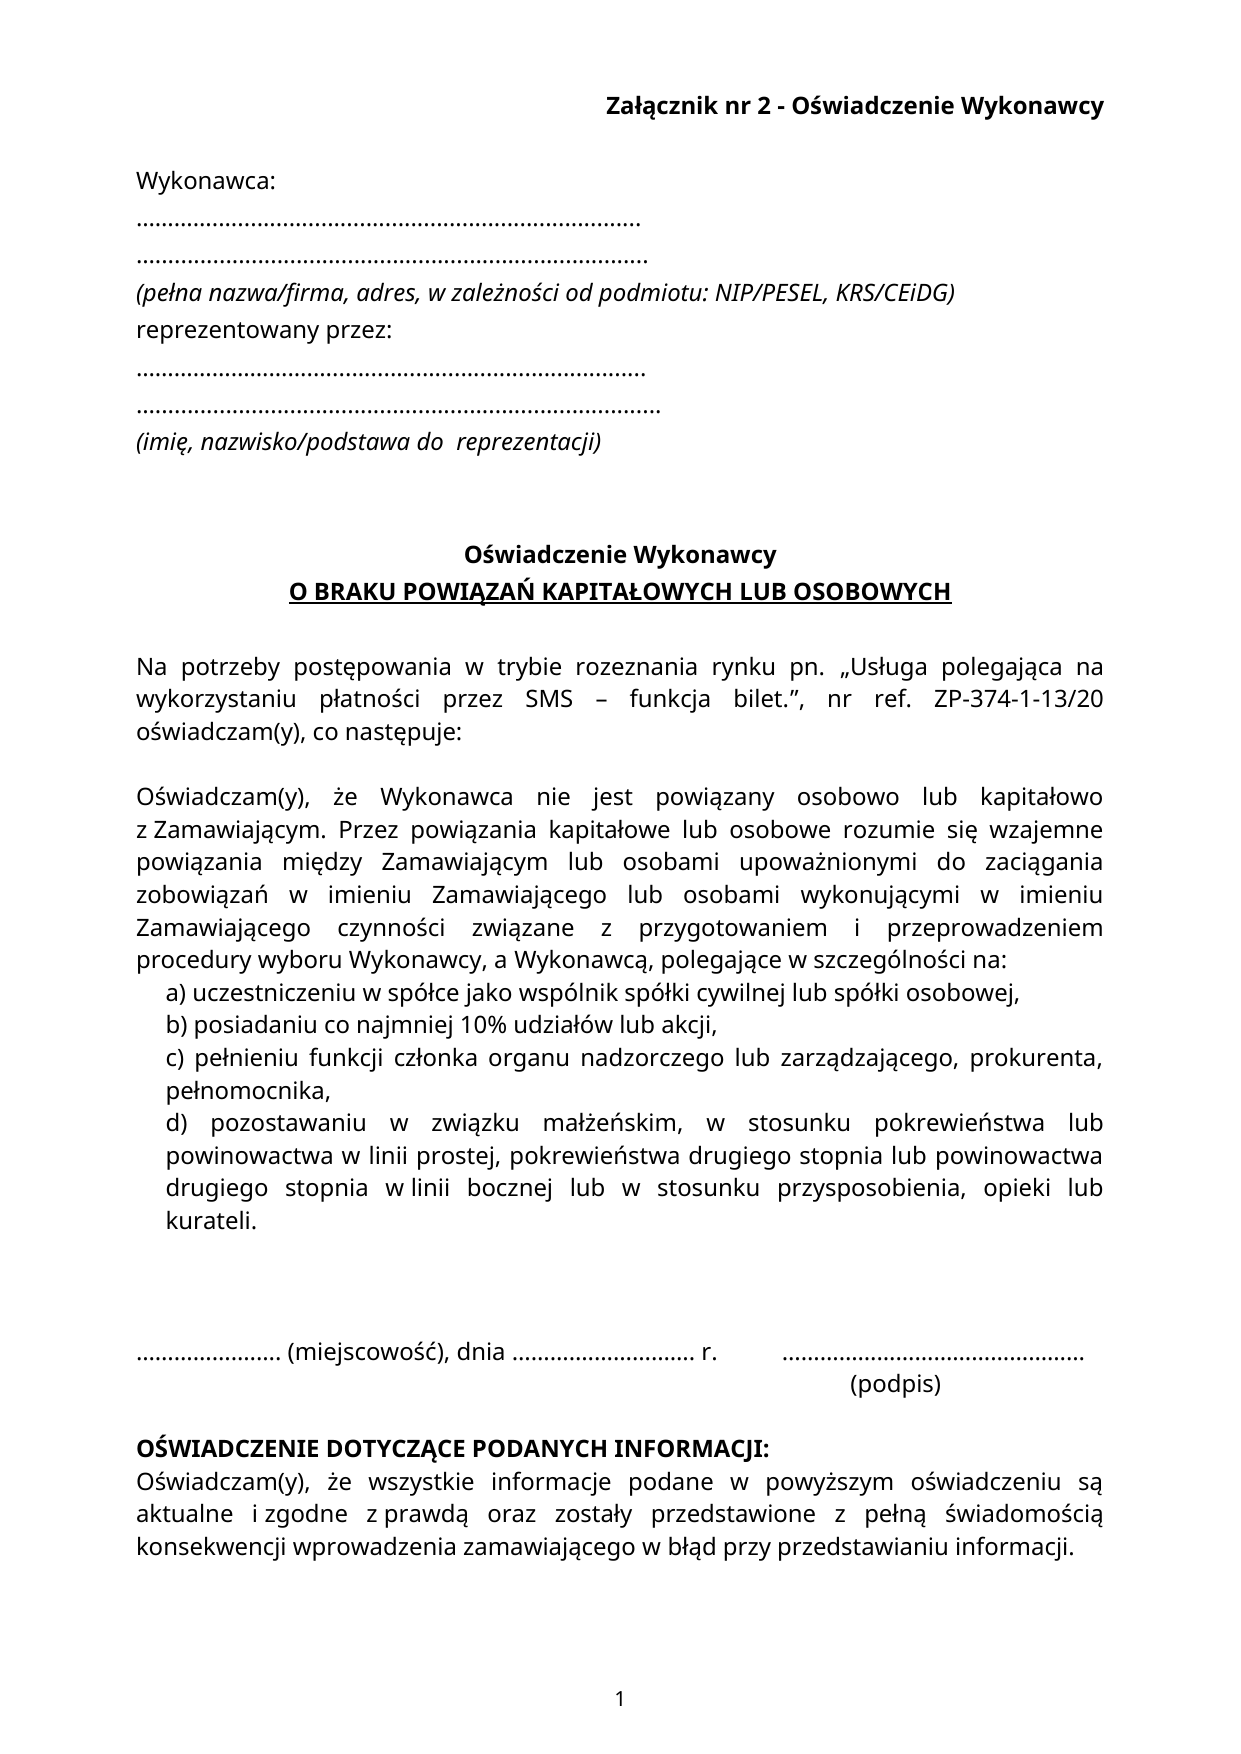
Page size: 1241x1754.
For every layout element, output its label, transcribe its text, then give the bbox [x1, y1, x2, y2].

text a) uczestniczeniu w spółce jako wspólnik spółki cywilnej lub spółki osobowej, [165, 976, 1104, 1008]
text c) pełnieniu funkcji członka organu nadzorczego lub zarządzającego, prokurenta, pełnomocnika, [165, 1041, 1104, 1106]
text d) pozostawaniu w związku małżeńskim, w stosunku pokrewieństwa lub powinowactwa w linii prostej, pokrewieństwa drugiego stopnia lub powinowactwa drugiego stopnia w linii bocznej lub w stosunku przysposobienia, opieki lub kurateli. [165, 1106, 1104, 1236]
text b) posiadaniu co najmniej 10% udziałów lub akcji, [165, 1008, 1104, 1041]
text (podpis) [136, 1367, 1104, 1399]
text …………................................................................... [136, 201, 1104, 233]
text Na potrzeby postępowania w trybie rozeznania rynku pn. „Usługa polegająca na wykorzystaniu płatności przez SMS – funkcja bilet.”, nr ref. ZP-374-1-13/20 oświadczam(y), co następuje: [136, 649, 1104, 747]
text OŚWIADCZENIE DOTYCZĄCE PODANYCH INFORMACJI: [136, 1432, 1104, 1465]
text Oświadczenie Wykonawcy [136, 537, 1104, 570]
text ………………………..................................................... [136, 350, 1104, 383]
text (imię, nazwisko/podstawa do reprezentacji) [136, 425, 1104, 458]
text …............................................................................. [136, 238, 1104, 271]
text …………….……. (miejscowość), dnia ………….……………. r. ………………………………………… [136, 1334, 1104, 1367]
text Załącznik nr 2 - Oświadczenie Wykonawcy [136, 89, 1104, 121]
text Wykonawca: [136, 163, 1104, 196]
text Oświadczam(y), że Wykonawca nie jest powiązany osobowo lub kapitałowo z Zamawiającym. Przez powiązania kapitałowe lub osobowe rozumie się wzajemne powiązania między Zamawiającym lub osobami upoważnionymi do zaciągania zobowiązań w imieniu Zamawiającego lub osobami wykonującymi w imieniu Zamawiającego czynności związane z przygotowaniem i przeprowadzeniem procedury wyboru Wykonawcy, a Wykonawcą, polegające w szczególności na: [136, 780, 1104, 976]
text Oświadczam(y), że wszystkie informacje podane w powyższym oświadczeniu są aktualne i zgodne z prawdą oraz zostały przedstawione z pełną świadomością konsekwencji wprowadzenia zamawiającego w błąd przy przedstawianiu informacji. [136, 1465, 1104, 1562]
text …............................................................................... [136, 388, 1104, 420]
text O BRAKU POWIĄZAŃ KAPITAŁOWYCH LUB OSOBOWYCH [136, 575, 1104, 607]
text reprezentowany przez: [136, 313, 1104, 346]
text (pełna nazwa/firma, adres, w zależności od podmiotu: NIP/PESEL, KRS/CEiDG) [136, 276, 1104, 308]
